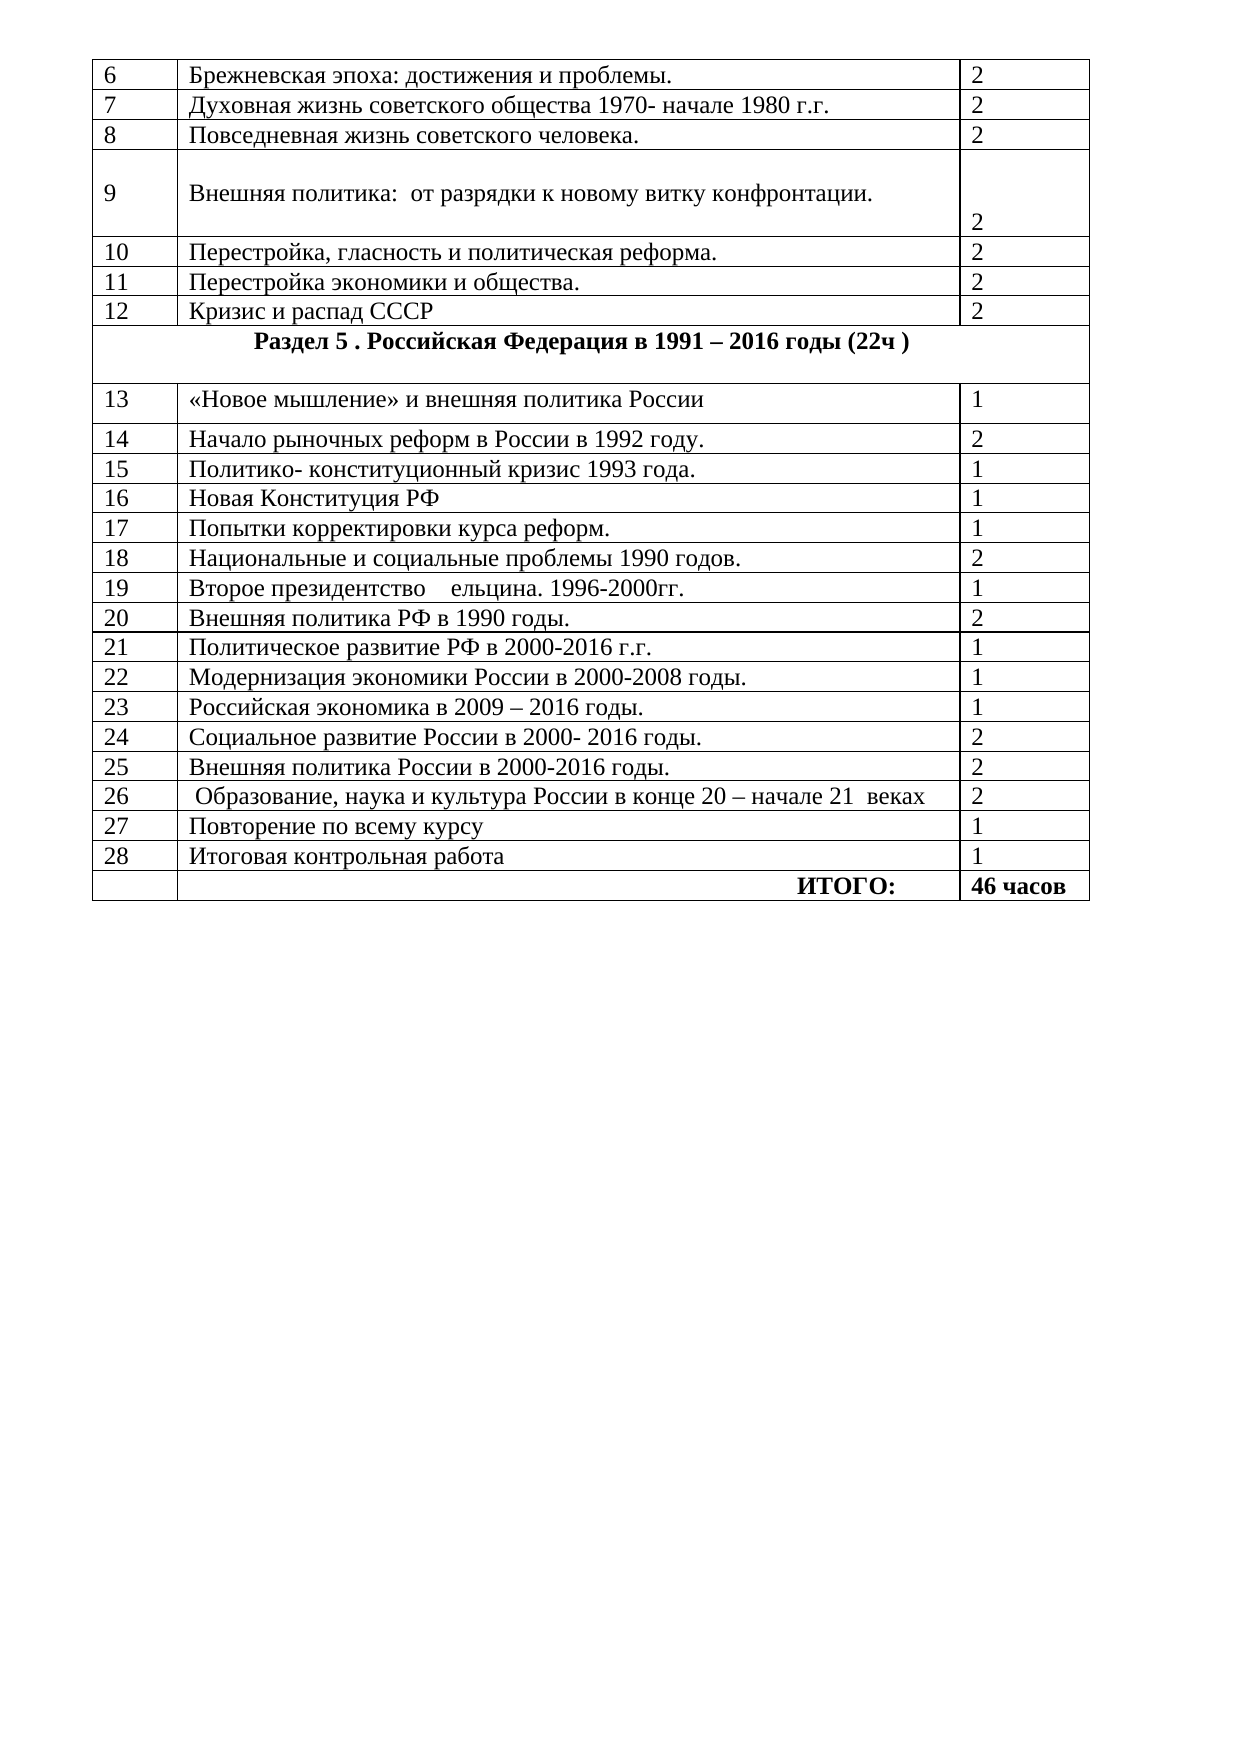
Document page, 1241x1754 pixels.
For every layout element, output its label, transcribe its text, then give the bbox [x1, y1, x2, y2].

table_cell 6 [93, 60, 177, 89]
table_cell 2 [961, 296, 1089, 325]
table_cell 18 [93, 543, 177, 572]
table_cell 2 [961, 60, 1089, 89]
table_cell Повседневная жизнь советского человека. [178, 120, 959, 148]
table_cell Политическое развитие РФ в 2000-2016 г.г. [178, 633, 959, 661]
table_cell 1 [961, 692, 1089, 721]
table_cell [178, 150, 959, 178]
table_cell Итоговая контрольная работа [178, 841, 959, 870]
table_cell Социальное развитие России в 2000- 2016 годы. [178, 722, 959, 751]
table_cell 12 [93, 296, 177, 325]
table_cell [961, 150, 1089, 178]
table_cell 26 [93, 781, 177, 810]
table_cell 1 [961, 513, 1089, 542]
table_cell 2 [961, 722, 1089, 751]
table_cell 1 [961, 484, 1089, 512]
table_cell Попытки корректировки курса реформ. [178, 513, 959, 542]
table_cell 11 [93, 267, 177, 295]
table_cell Внешняя политика России в 2000-2016 годы. [178, 752, 959, 780]
table_cell ИТОГО: [178, 871, 959, 899]
table_cell 16 [93, 484, 177, 512]
table_cell 9 [93, 178, 177, 236]
table_cell 1 [961, 454, 1089, 482]
table_cell 7 [93, 90, 177, 119]
table_cell Политико- конституционный кризис 1993 года. [178, 454, 959, 482]
table_cell [93, 150, 177, 178]
table_cell Второе президентство ельцина. 1996-2000гг. [178, 573, 959, 602]
table_cell 14 [93, 424, 177, 453]
table_cell Модернизация экономики России в 2000-2008 годы. [178, 662, 959, 691]
table_cell 1 [961, 662, 1089, 691]
table_cell Перестройка, гласность и политическая реформа. [178, 237, 959, 266]
table_cell 46 часов [961, 871, 1089, 899]
table_cell Российская экономика в 2009 – 2016 годы. [178, 692, 959, 721]
table_cell 25 [93, 752, 177, 780]
table_cell Новая Конституция РФ [178, 484, 959, 512]
table_cell 1 [961, 384, 1089, 423]
table_cell 22 [93, 662, 177, 691]
table_cell 2 [961, 752, 1089, 780]
table_cell Внешняя политика: от разрядки к новому витку конфронтации. [178, 178, 959, 236]
table_cell Повторение по всему курсу [178, 811, 959, 840]
table_cell 17 [93, 513, 177, 542]
table_cell Начало рыночных реформ в России в 1992 году. [178, 424, 959, 453]
table_cell 19 [93, 573, 177, 602]
table_cell 24 [93, 722, 177, 751]
table_cell 2 [961, 267, 1089, 295]
table_cell 2 [961, 178, 1089, 236]
table_cell Кризис и распад СССР [178, 296, 959, 325]
table_cell 1 [961, 811, 1089, 840]
table_cell 2 [961, 781, 1089, 810]
table_cell Духовная жизнь советского общества 1970- начале 1980 г.г. [178, 90, 959, 119]
table_cell «Новое мышление» и внешняя политика России [178, 384, 959, 423]
table_cell 1 [961, 633, 1089, 661]
table_cell 10 [93, 237, 177, 266]
table_cell 1 [961, 841, 1089, 870]
table_cell Образование, наука и культура России в конце 20 – начале 21 веках [178, 781, 959, 810]
table_cell 2 [961, 424, 1089, 453]
table_cell 2 [961, 90, 1089, 119]
table_cell 2 [961, 120, 1089, 148]
table_cell 20 [93, 603, 177, 631]
table_cell 21 [93, 633, 177, 661]
table_cell 2 [961, 603, 1089, 631]
table_cell Раздел 5 . Российская Федерация в 1991 – 2016 годы (22ч ) [93, 326, 1089, 383]
table_cell Брежневская эпоха: достижения и проблемы. [178, 60, 959, 89]
table_cell 28 [93, 841, 177, 870]
table_cell Национальные и социальные проблемы 1990 годов. [178, 543, 959, 572]
table_cell 27 [93, 811, 177, 840]
table_cell 13 [93, 384, 177, 423]
table_cell 1 [961, 573, 1089, 602]
table_cell Внешняя политика РФ в 1990 годы. [178, 603, 959, 631]
table_cell 23 [93, 692, 177, 721]
table_cell 8 [93, 120, 177, 148]
table_cell 15 [93, 454, 177, 482]
table_cell 2 [961, 543, 1089, 572]
table_cell 2 [961, 237, 1089, 266]
table_cell Перестройка экономики и общества. [178, 267, 959, 295]
table_cell [93, 871, 177, 899]
